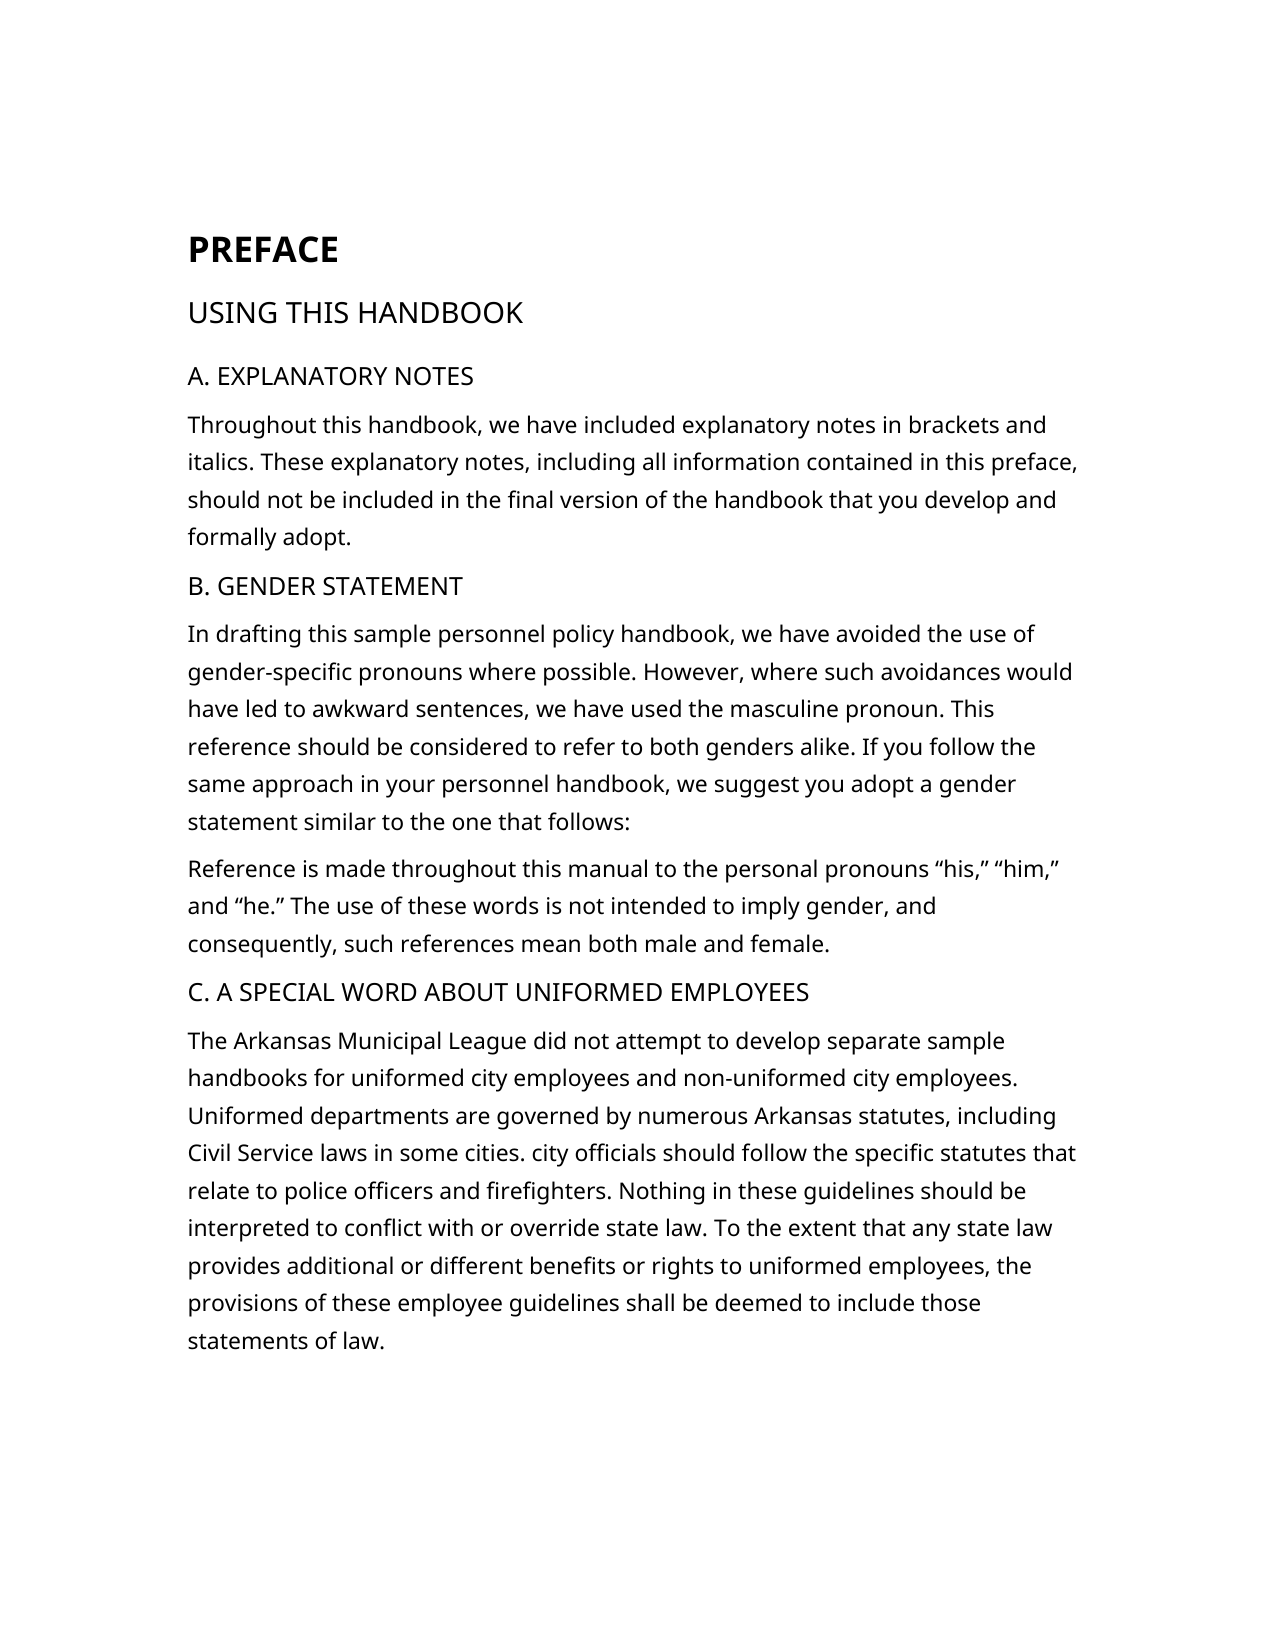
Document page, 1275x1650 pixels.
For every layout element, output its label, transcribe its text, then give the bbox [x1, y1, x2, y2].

text A. EXPLANATORY NOTES [187, 358, 1087, 393]
text B. GENDER STATEMENT [187, 568, 1087, 602]
text Reference is made throughout this manual to the personal pronouns “his,” “him,” and “he.” The use of these words is not intended to imply gender, and consequently, such references mean both male and female. [187, 853, 1087, 959]
text Throughout this handbook, we have included explanatory notes in brackets and italics. These explanatory notes, including all information contained in this preface, should not be included in the final version of the handbook that you develop and formally adopt. [187, 409, 1087, 552]
text In drafting this sample personnel policy handbook, we have avoided the use of gender-specific pronouns where possible. However, where such avoidances would have led to awkward sentences, we have used the masculine pronoun. This reference should be considered to refer to both genders alike. If you follow the same approach in your personnel handbook, we suggest you adopt a gender statement similar to the one that follows: [187, 618, 1087, 837]
text USING THIS HANDBOOK [187, 292, 1087, 332]
text C. A SPECIAL WORD ABOUT UNIFORMED EMPLOYEES [187, 974, 1087, 1009]
text PREFACE [187, 225, 1087, 273]
text The Arkansas Municipal League did not attempt to develop separate sample handbooks for uniformed city employees and non-uniformed city employees. Uniformed departments are governed by numerous Arkansas statutes, including Civil Service laws in some cities. city officials should follow the specific statutes that relate to police officers and firefighters. Nothing in these guidelines should be interpreted to conflict with or override state law. To the extent that any state law provides additional or different benefits or rights to uniformed employees, the provisions of these employee guidelines shall be deemed to include those statements of law. [187, 1025, 1087, 1356]
